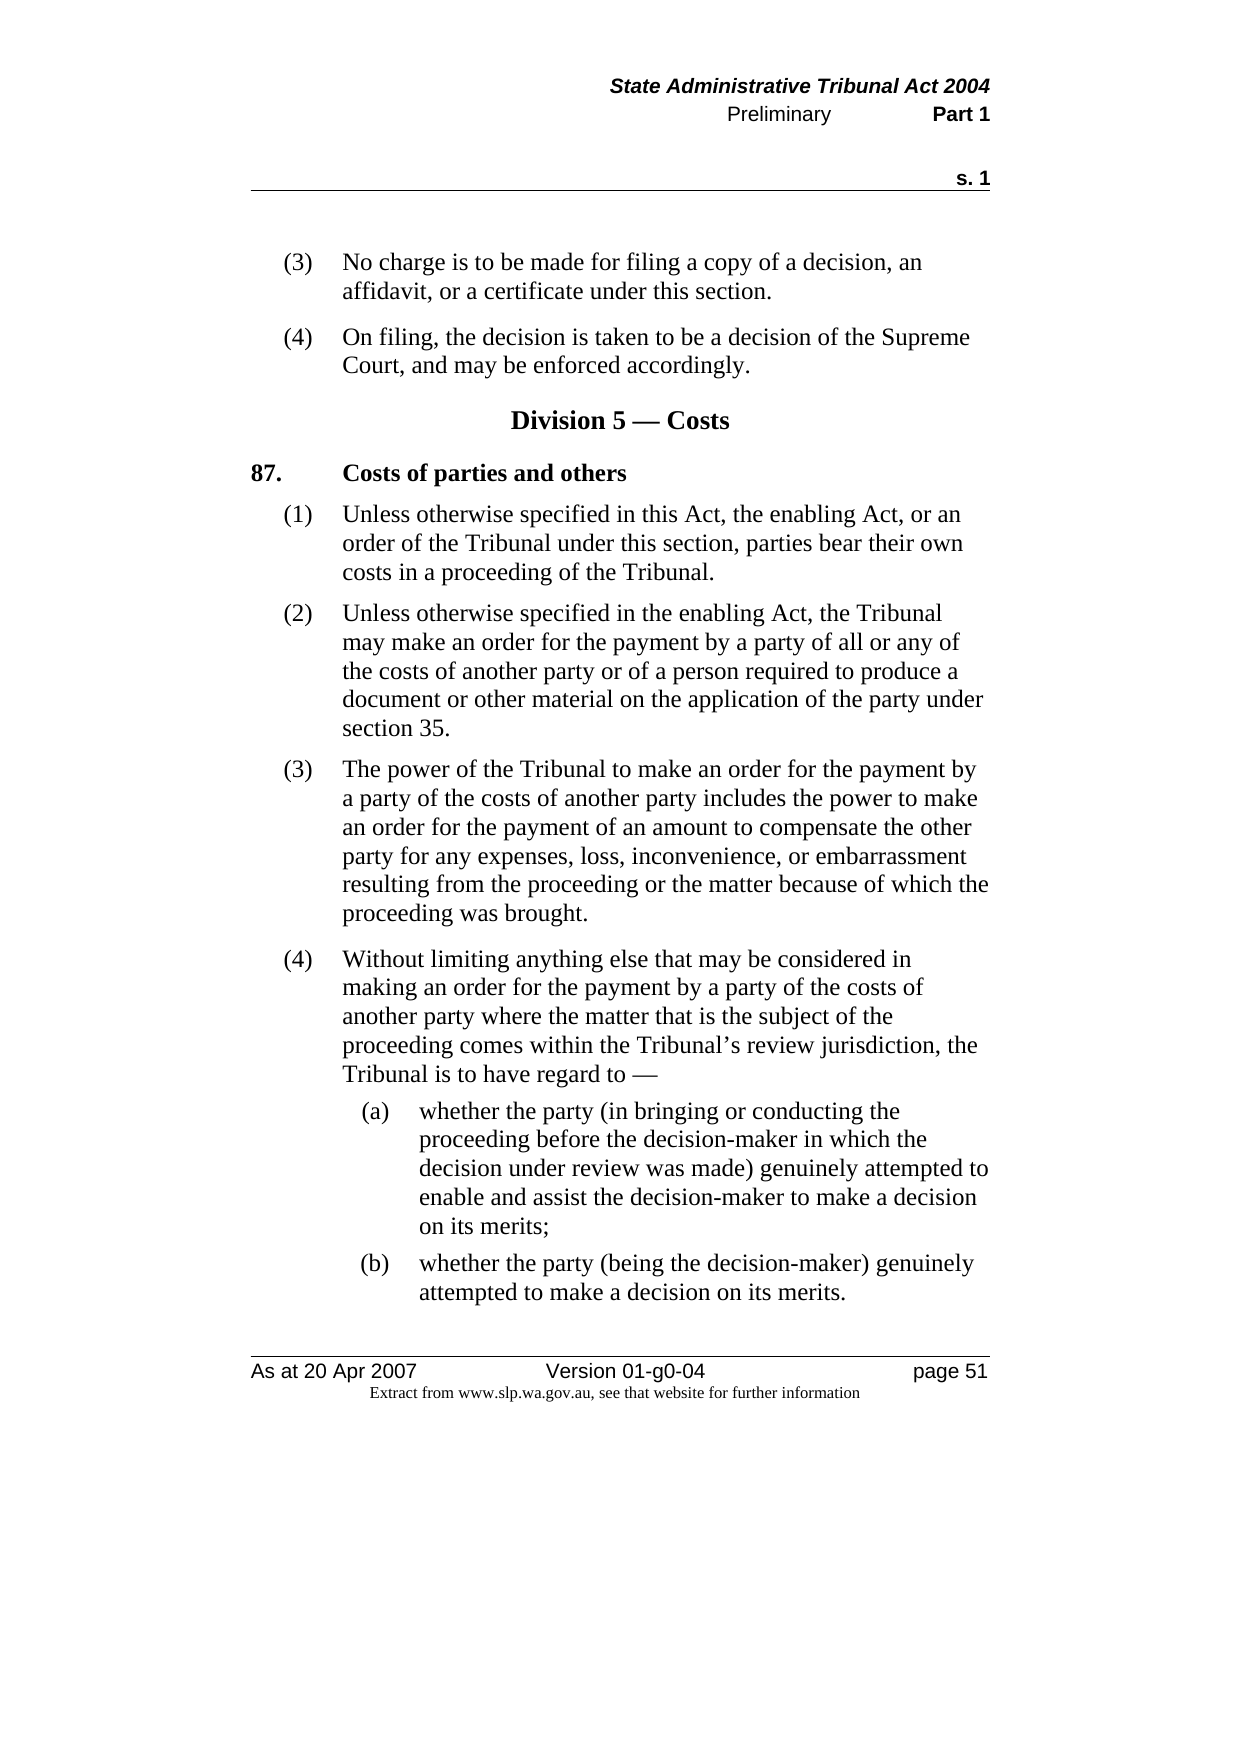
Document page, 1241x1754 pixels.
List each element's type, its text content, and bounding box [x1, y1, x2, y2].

text (a) whether the party (in bringing or conducting the proceeding before the decision-maker in which the decision under review was made) genuinely attempted to enable and assist the decision-maker to make a decision on its merits; [251, 1096, 990, 1239]
subtitle Division 5 — Costs [251, 404, 990, 435]
text (2) Unless otherwise specified in the enabling Act, the Tribunal may make an order for the payment by a party of all or any of the costs of another party or of a person required to produce a document or other material on the application of the party under section 35. [251, 598, 990, 742]
text (3) The power of the Tribunal to make an order for the payment by a party of the costs of another party includes the power to make an order for the payment of an amount to compensate the other party for any expenses, loss, inconvenience, or embarrassment resulting from the proceeding or the matter because of which the proceeding was brought. [251, 754, 990, 927]
subtitle 87. Costs of parties and others [251, 458, 990, 487]
text (4) On filing, the decision is taken to be a decision of the Supreme Court, and may be enforced accordingly. [251, 322, 990, 379]
text (b) whether the party (being the decision-maker) genuinely attempted to make a decision on its merits. [251, 1248, 990, 1305]
text (1) Unless otherwise specified in this Act, the enabling Act, or an order of the Tribunal under this section, parties bear their own costs in a proceeding of the Tribunal. [251, 499, 990, 586]
text (3) No charge is to be made for filing a copy of a decision, an affidavit, or a certificate under this section. [251, 247, 990, 305]
text (4) Without limiting anything else that may be considered in making an order for the payment by a party of the costs of another party where the matter that is the subject of the proceeding comes within the Tribunal’s review jurisdiction, the Tribunal is to have regard to — [251, 944, 990, 1087]
